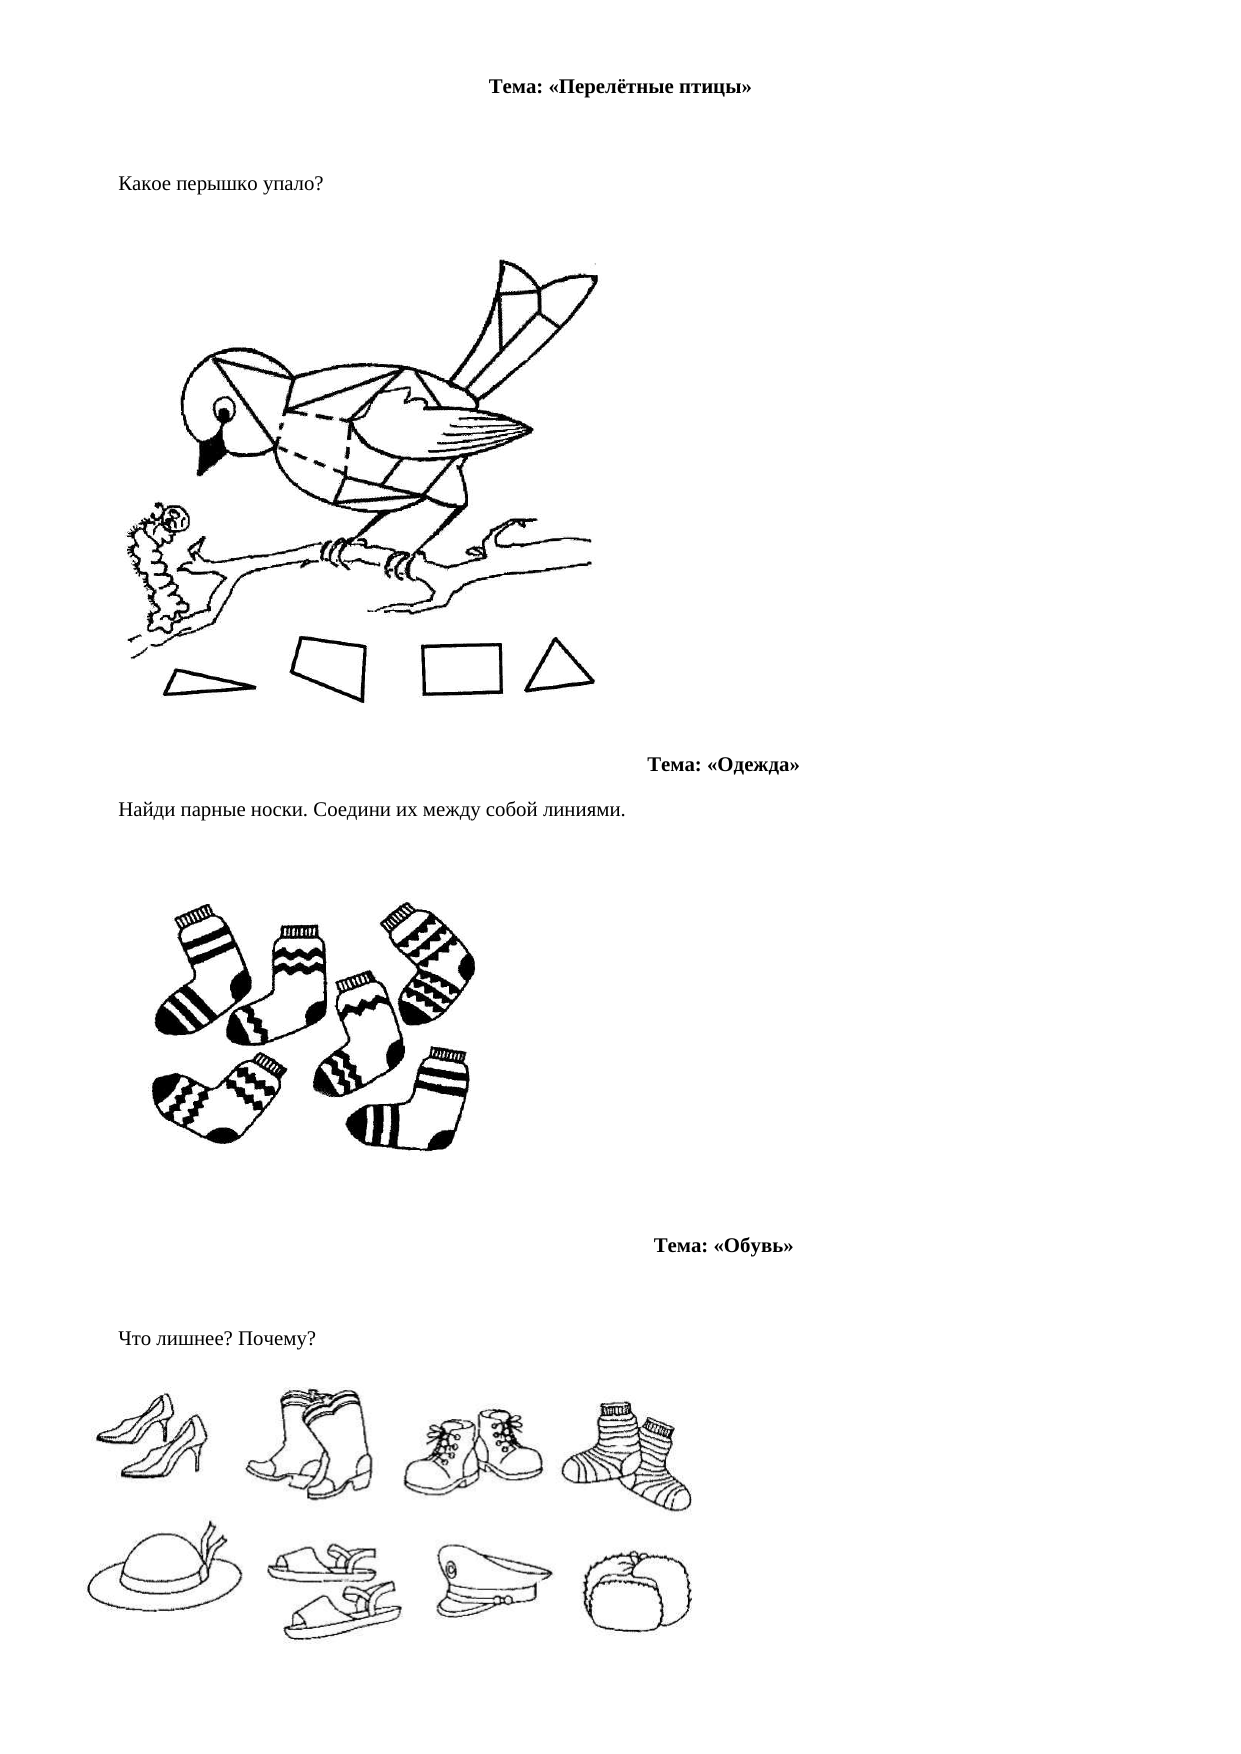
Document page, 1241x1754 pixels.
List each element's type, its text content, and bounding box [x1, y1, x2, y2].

picture [130, 892, 488, 1160]
text Тема: «Перелётные птицы» [118, 74, 1122, 98]
text Какое перышко упало? [118, 171, 1122, 195]
text Что лишнее? Почему? [118, 1326, 1122, 1350]
text Найди парные носки. Соедини их между собой линиями. [118, 797, 1122, 821]
picture [111, 256, 624, 709]
text Тема: «Обувь» [325, 1233, 1122, 1257]
text Тема: «Одежда» [325, 752, 1122, 776]
picture [83, 1387, 706, 1655]
